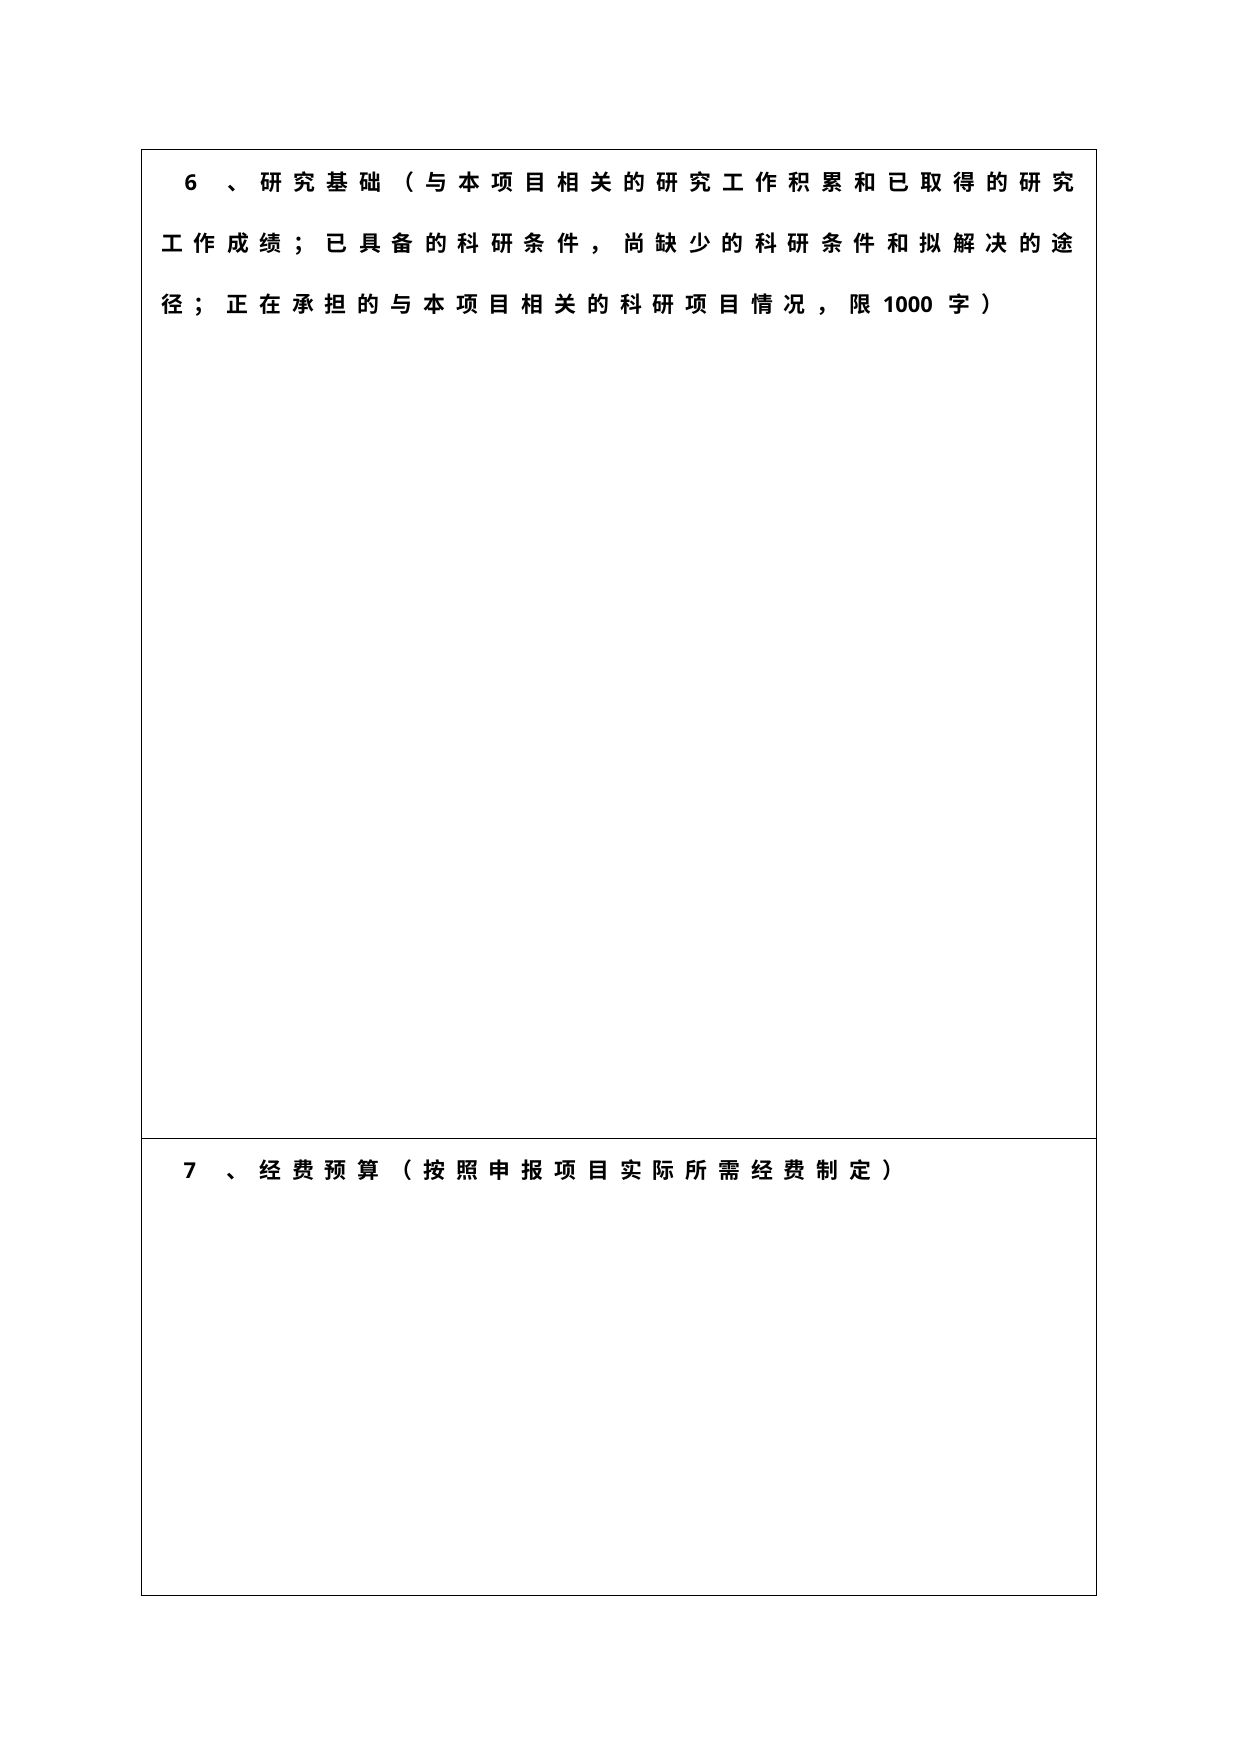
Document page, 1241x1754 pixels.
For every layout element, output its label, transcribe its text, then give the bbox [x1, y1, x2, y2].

table_cell 6、研究基础（与本项目相关的研究工作积累和已取得的研究工作成绩；已具备的科研条件，尚缺少的科研条件和拟解决的途径；正在承担的与本项目相关的科研项目情况，限1000字） [142, 150, 1096, 1137]
table_cell 7、经费预算（按照申报项目实际所需经费制定） [142, 1139, 1096, 1595]
